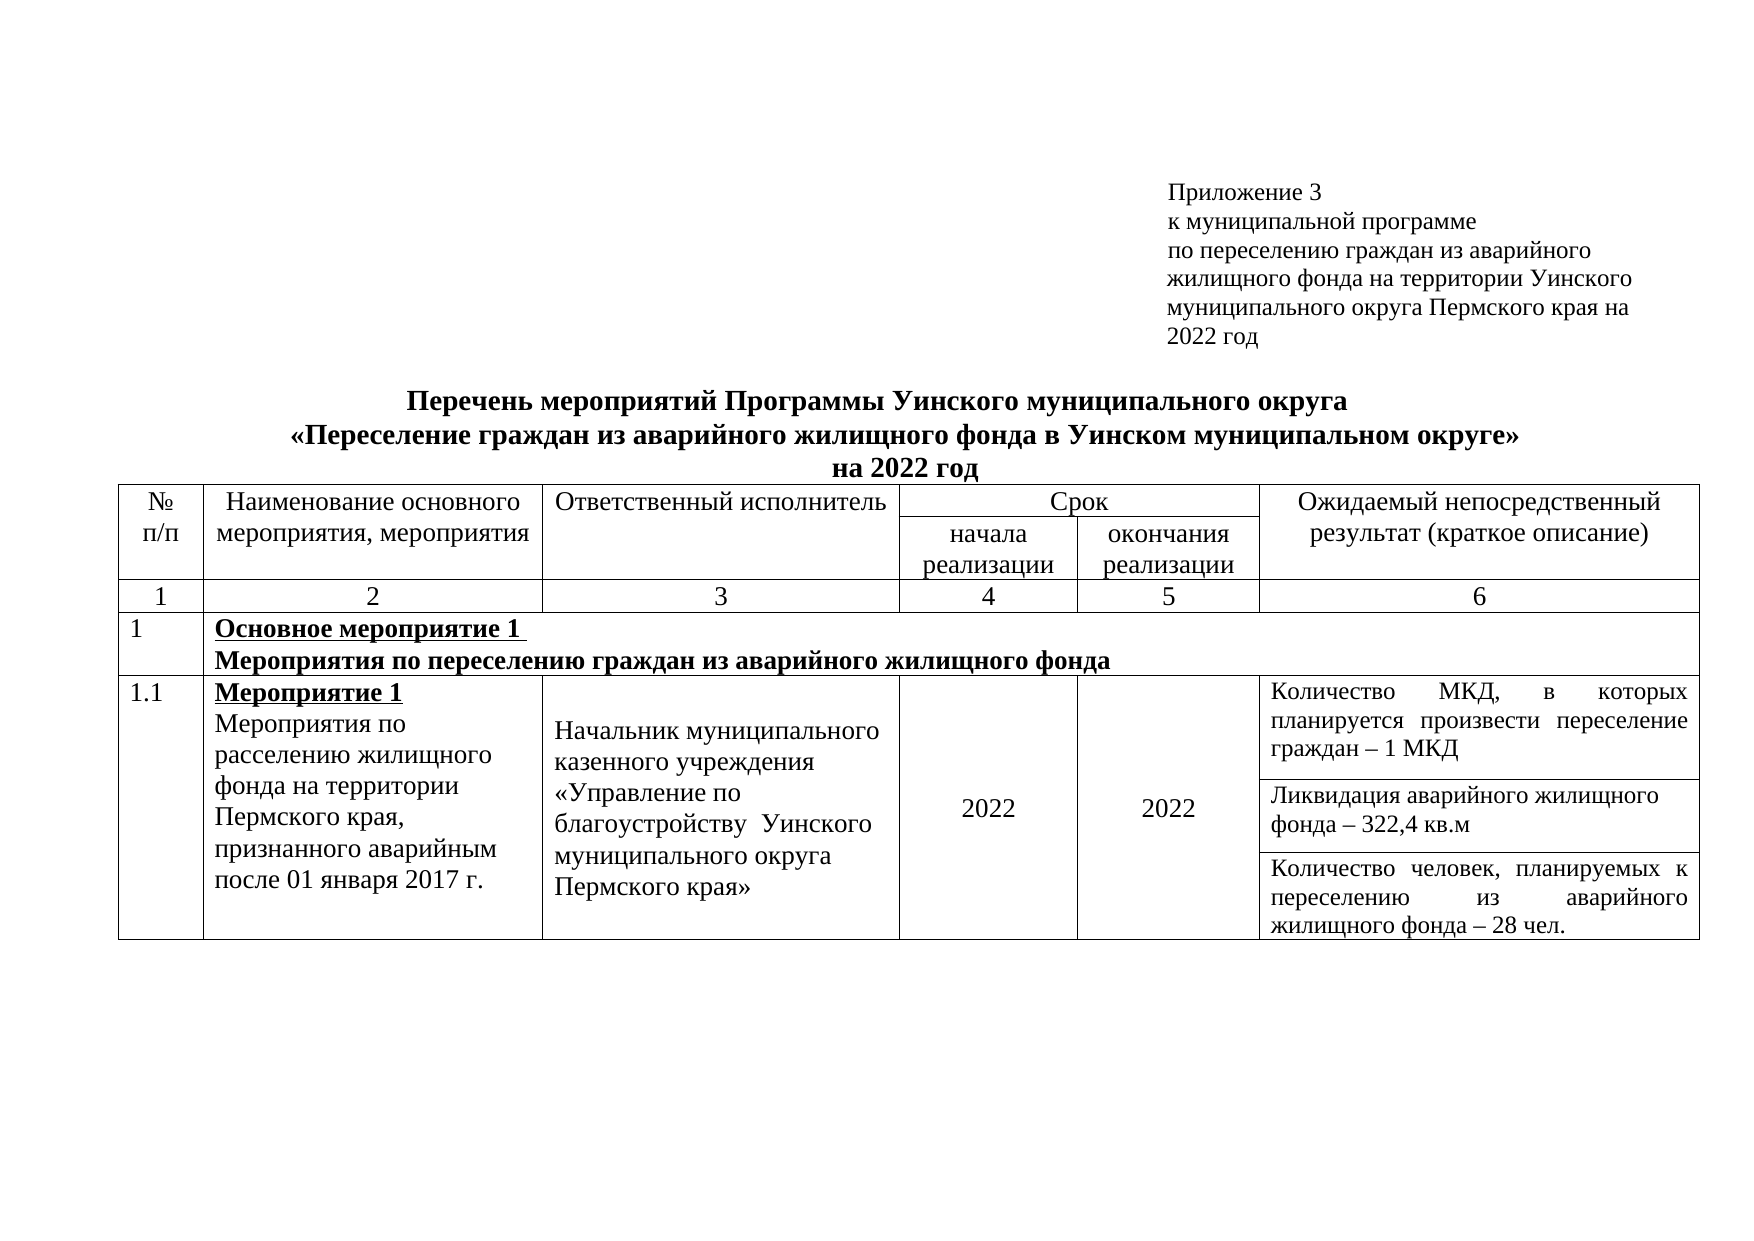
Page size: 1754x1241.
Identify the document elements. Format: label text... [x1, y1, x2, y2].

table_cell 2022 [900, 676, 1077, 939]
table_header Наименование основного мероприятия, мероприятия [204, 485, 542, 579]
table_cell окончания реализации [1078, 517, 1259, 579]
text по переселению граждан из аварийного жилищного фонда на территории Уинского муниципального округа Пермского края на 2022 год [1167, 235, 1636, 350]
table_cell Начальник муниципального казенного учреждения «Управление по благоустройству Уинского муниципального округа Пермского края» [543, 676, 899, 939]
table_cell 2 [204, 580, 542, 612]
table_cell 4 [900, 580, 1077, 612]
table_cell 1 [119, 580, 203, 612]
text на 2022 год [118, 450, 1636, 484]
table_cell Количество человек, планируемых к переселению из аварийного жилищного фонда – 28 чел. [1260, 853, 1699, 939]
text «Переселение граждан из аварийного жилищного фонда в Уинском муниципальном округе» [118, 417, 1636, 450]
table_cell 2022 [1078, 676, 1259, 939]
table_cell 1 [119, 613, 203, 675]
table_cell 6 [1260, 580, 1699, 612]
table_header Ожидаемый непосредственный результат (краткое описание) [1260, 485, 1699, 579]
table_cell 3 [543, 580, 899, 612]
table_header № п/п [119, 485, 203, 579]
table_cell 5 [1078, 580, 1259, 612]
text к муниципальной программе [1167, 206, 1636, 235]
table_cell Ликвидация аварийного жилищного фонда – 322,4 кв.м [1260, 780, 1699, 852]
table_cell начала реализации [900, 517, 1077, 579]
table_cell 1.1 [119, 676, 203, 939]
table_cell Основное мероприятие 1 Мероприятия по переселению граждан из аварийного жилищного фонда [204, 613, 1699, 675]
text Приложение 3 [1167, 177, 1636, 206]
text Перечень мероприятий Программы Уинского муниципального округа [118, 383, 1636, 417]
table_header Срок [900, 485, 1259, 516]
table_header Ответственный исполнитель [543, 485, 899, 579]
table_cell Мероприятие 1 Мероприятия по расселению жилищного фонда на территории Пермского края, признанного аварийным после 01 января 2017 г. [204, 676, 542, 939]
table_cell Количество МКД, в которых планируется произвести переселение граждан – 1 МКД [1260, 676, 1699, 779]
